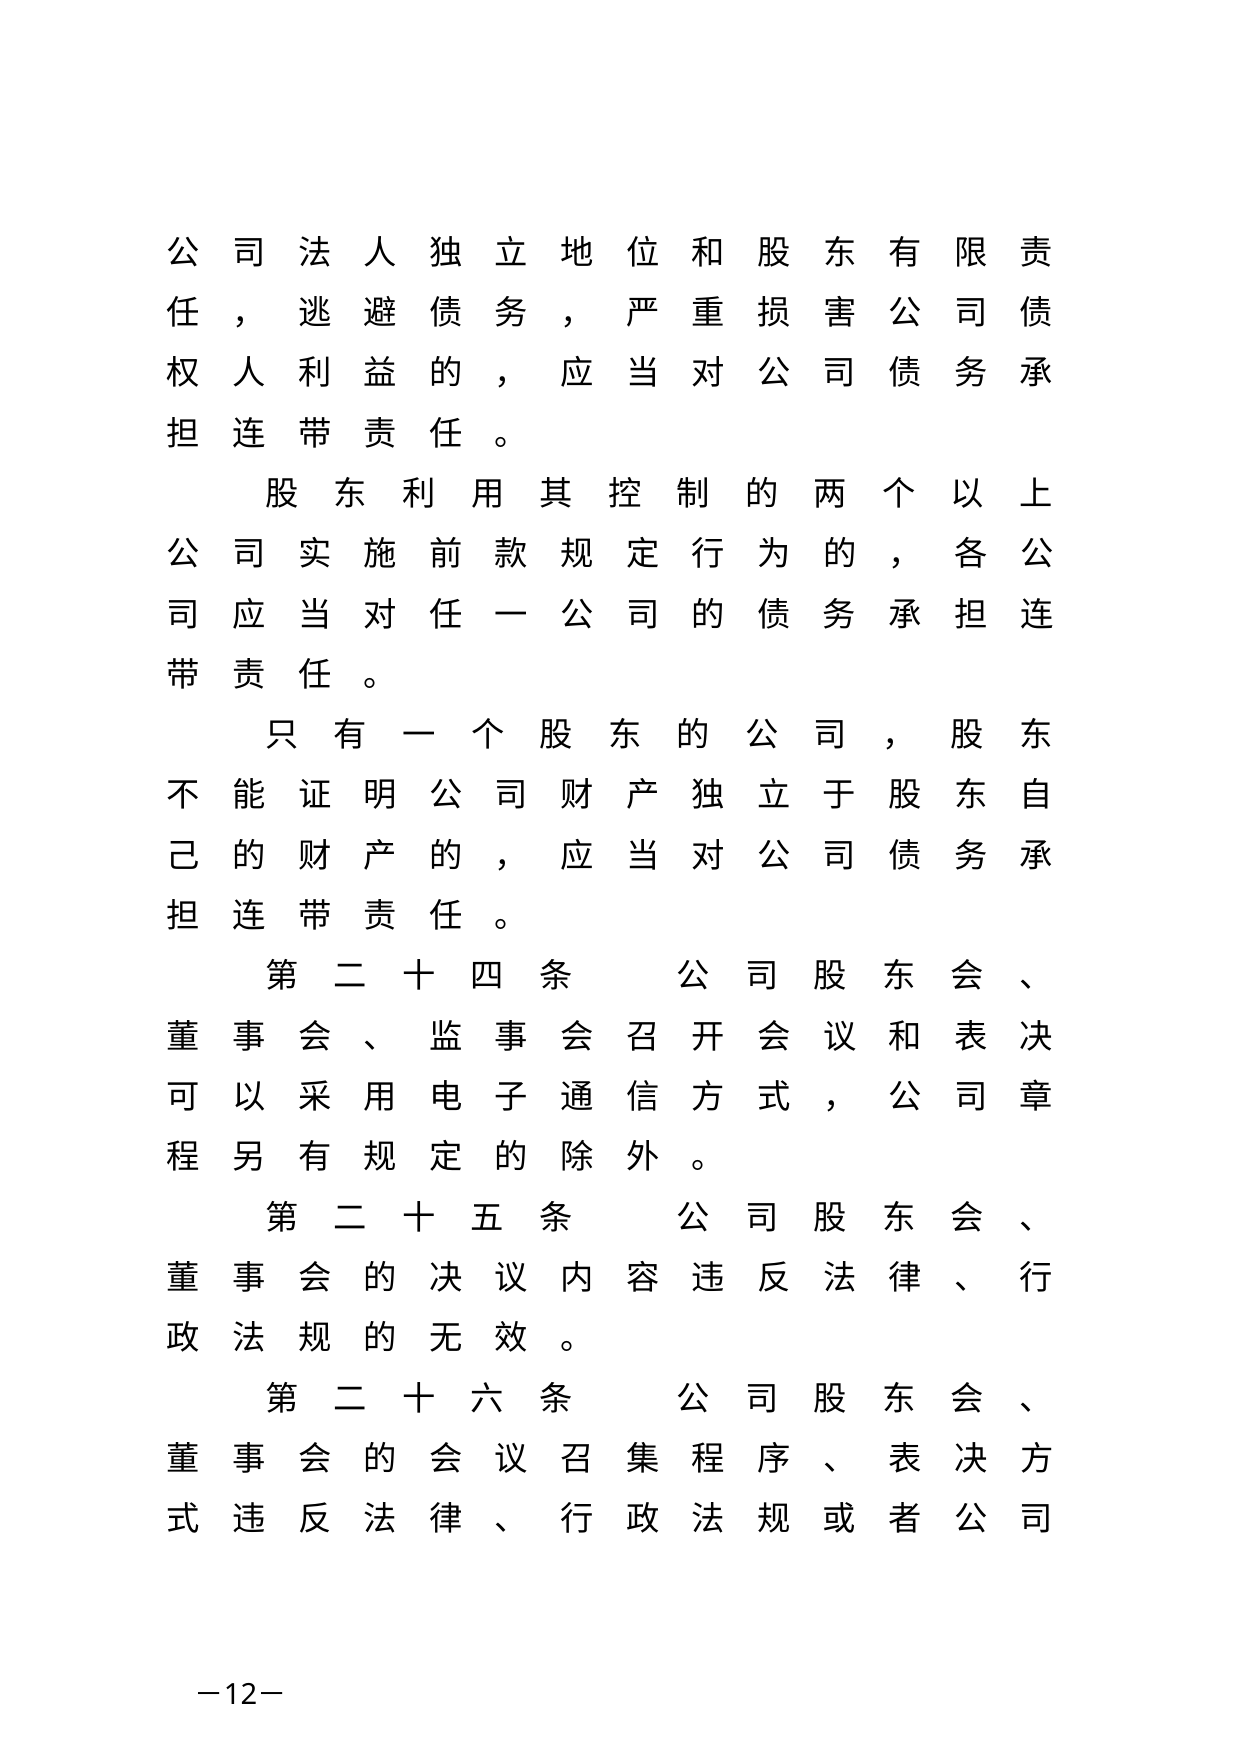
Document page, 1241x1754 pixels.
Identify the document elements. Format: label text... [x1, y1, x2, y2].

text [167, 1365, 1085, 1546]
text 股东利用其控制的两个以上公司实施前款规定行为的，各公司应当对任一公司的债务承担连带责任。 [167, 461, 1085, 702]
text 只有一个股东的公司，股东不能证明公司财产独立于股东自己的财产的，应当对公司债务承担连带责任。 [167, 702, 1085, 943]
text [167, 219, 1085, 461]
text 第二十四条 公司股东会、董事会、监事会召开会议和表决可以采用电子通信方式，公司章程另有规定的除外。 [167, 943, 1085, 1184]
text 第二十五条 公司股东会、董事会的决议内容违反法律、行政法规的无效。 [167, 1184, 1085, 1365]
